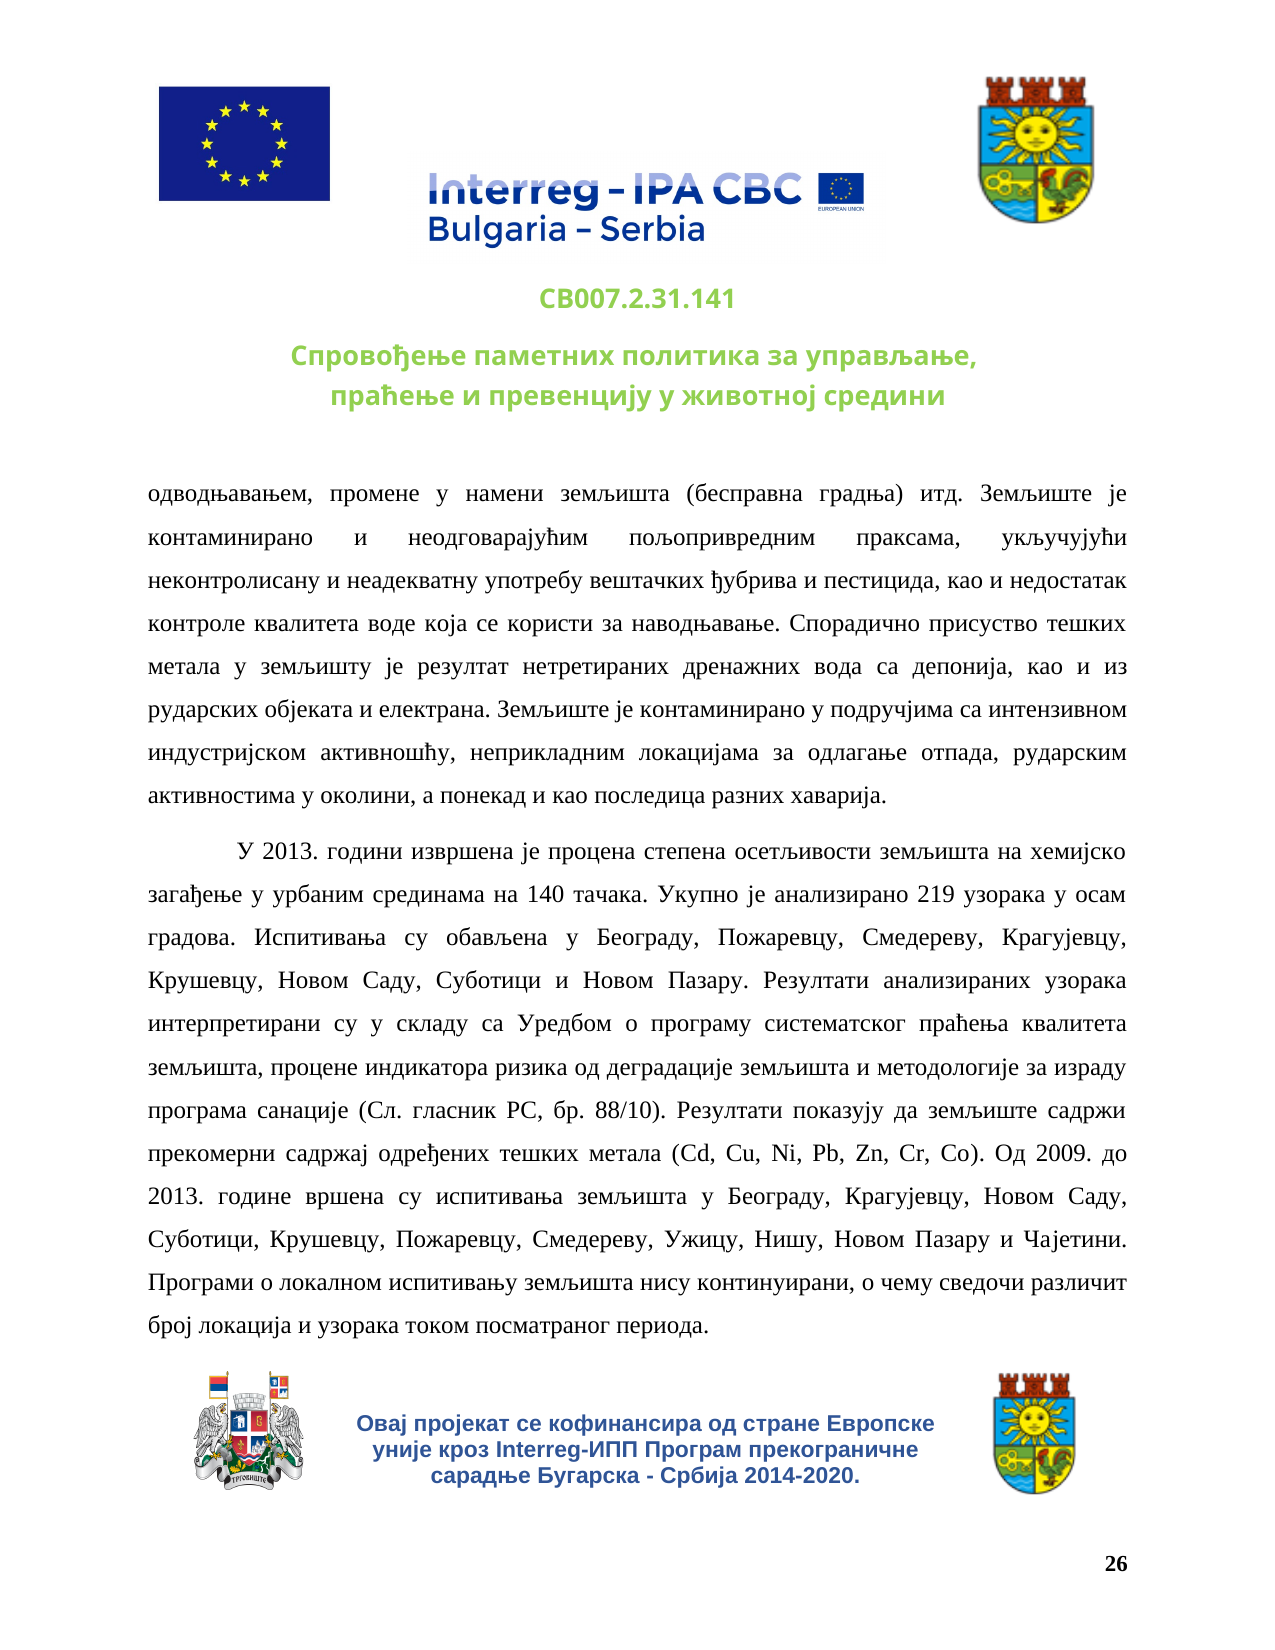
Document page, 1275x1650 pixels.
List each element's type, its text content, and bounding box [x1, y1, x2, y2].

picture [971, 73, 1102, 228]
picture [193, 1371, 304, 1490]
text У 2013. години извршена је процена степена осетљивости земљишта на хемијско загађење у урбаним срединама на 140 тачака. Укупно је анализирано 219 узорака у осам градова. Испитивања су обављена у Београду, Пожаревцу, Смедереву, Крагујевцу, Крушевцу, Новом Саду, Суботици и Новом Пазару. Резултати анализираних узорака интерпретирани су у складу са Уредбом о програму систематског праћења квалитета земљишта, процене индикатора ризика од деградације земљишта и методологије за израду програма санације (Сл. гласник РС, бр. 88/10). Резултати показују да земљиште садржи прекомерни садржај одређених тешких метала (Cd, Cu, Ni, Pb, Zn, Cr, Co). Од 2009. до 2013. године вршена су испитивања земљишта у Београду, Крагујевцу, Новом Саду, Суботици, Крушевцу, Пожаревцу, Смедереву, Ужицу, Нишу, Новом Пазару и Чајетини. Програми о локалном испитивању земљишта нису континуирани, о чему сведочи различит број локација и узорака током посматраног периода. [148, 836, 1127, 1339]
picture [988, 1371, 1080, 1498]
picture [155, 83, 333, 204]
picture [407, 151, 886, 264]
